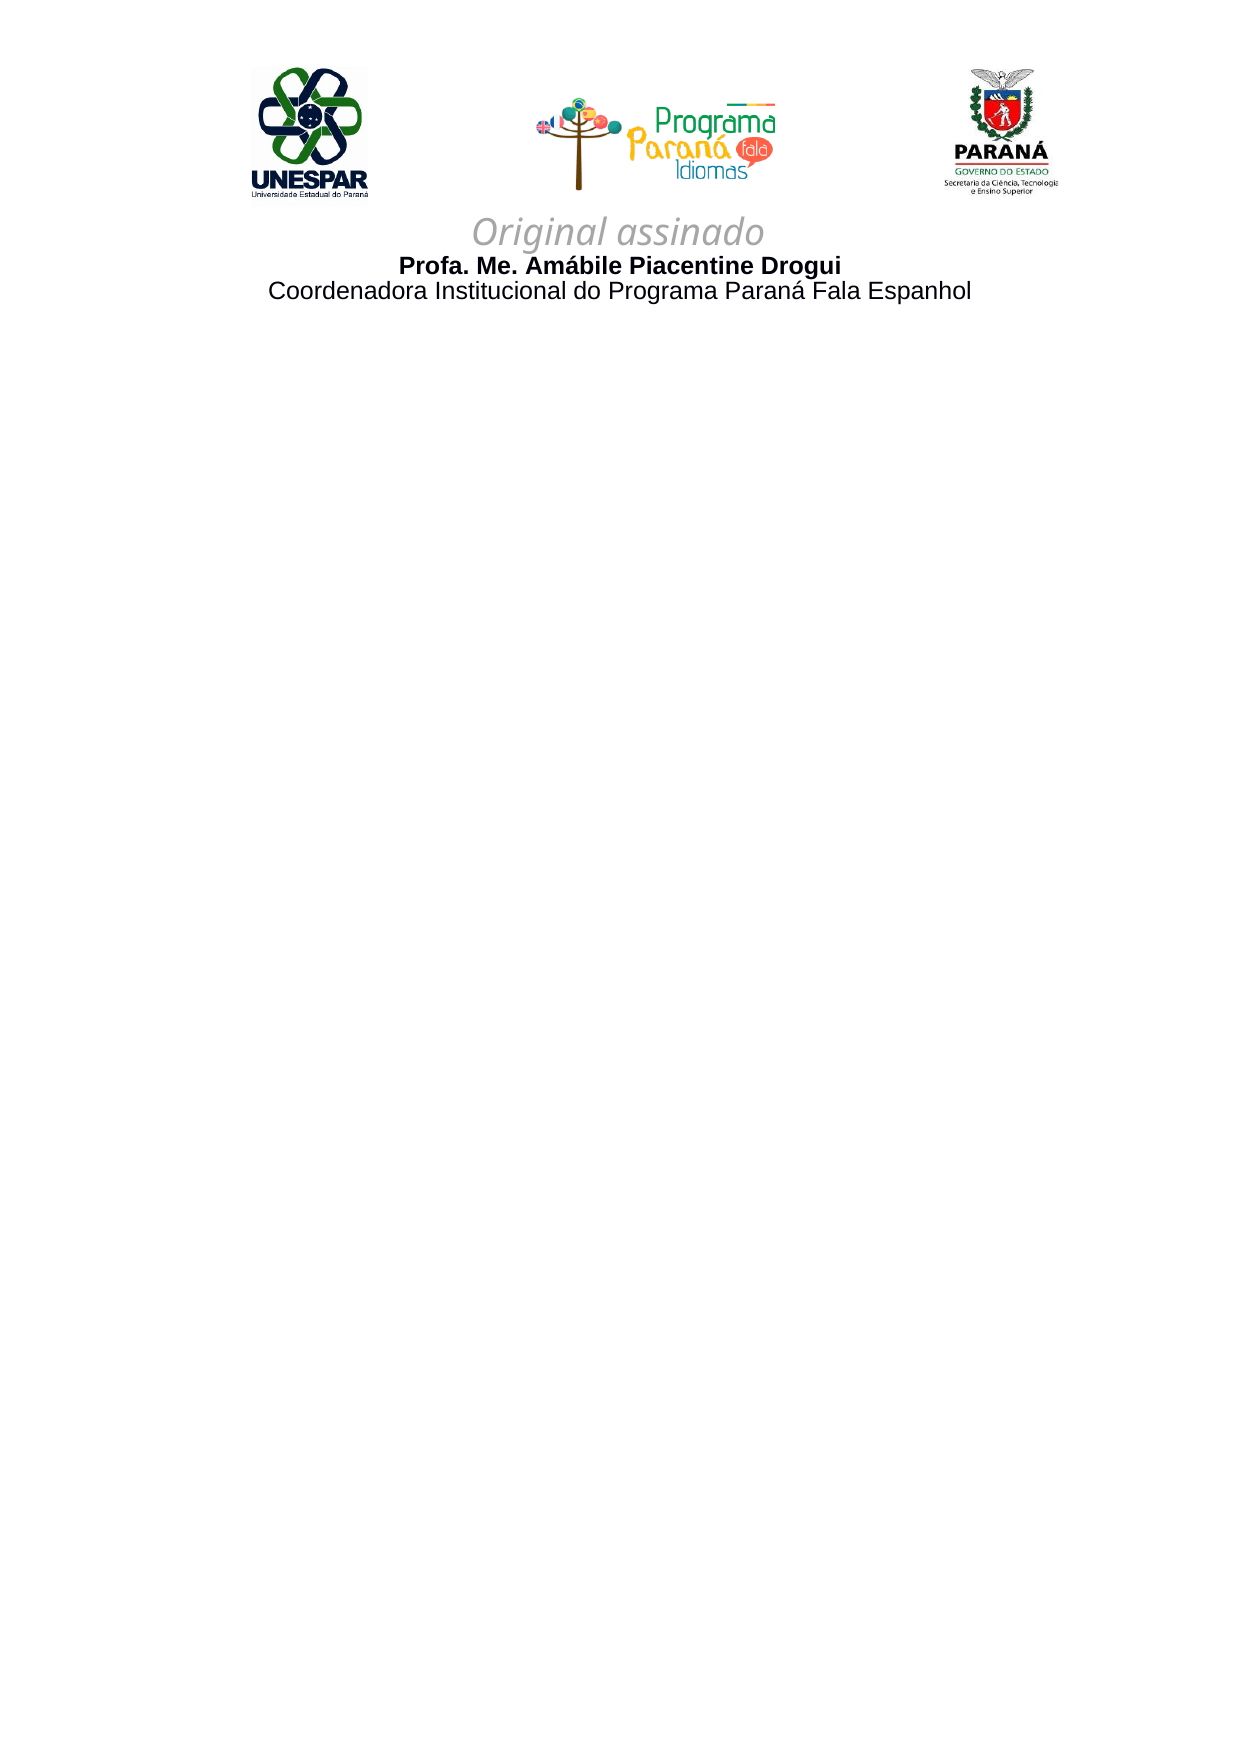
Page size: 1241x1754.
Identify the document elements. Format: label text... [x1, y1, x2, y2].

text Coordenadora Institucional do Programa Paraná Fala Espanhol [164, 279, 1076, 304]
text Profa. Me. Amábile Piacentine Drogui [164, 254, 1076, 279]
picture [250, 66, 369, 207]
picture [535, 96, 775, 191]
picture [943, 69, 1059, 196]
text Original assinado [421, 208, 819, 254]
